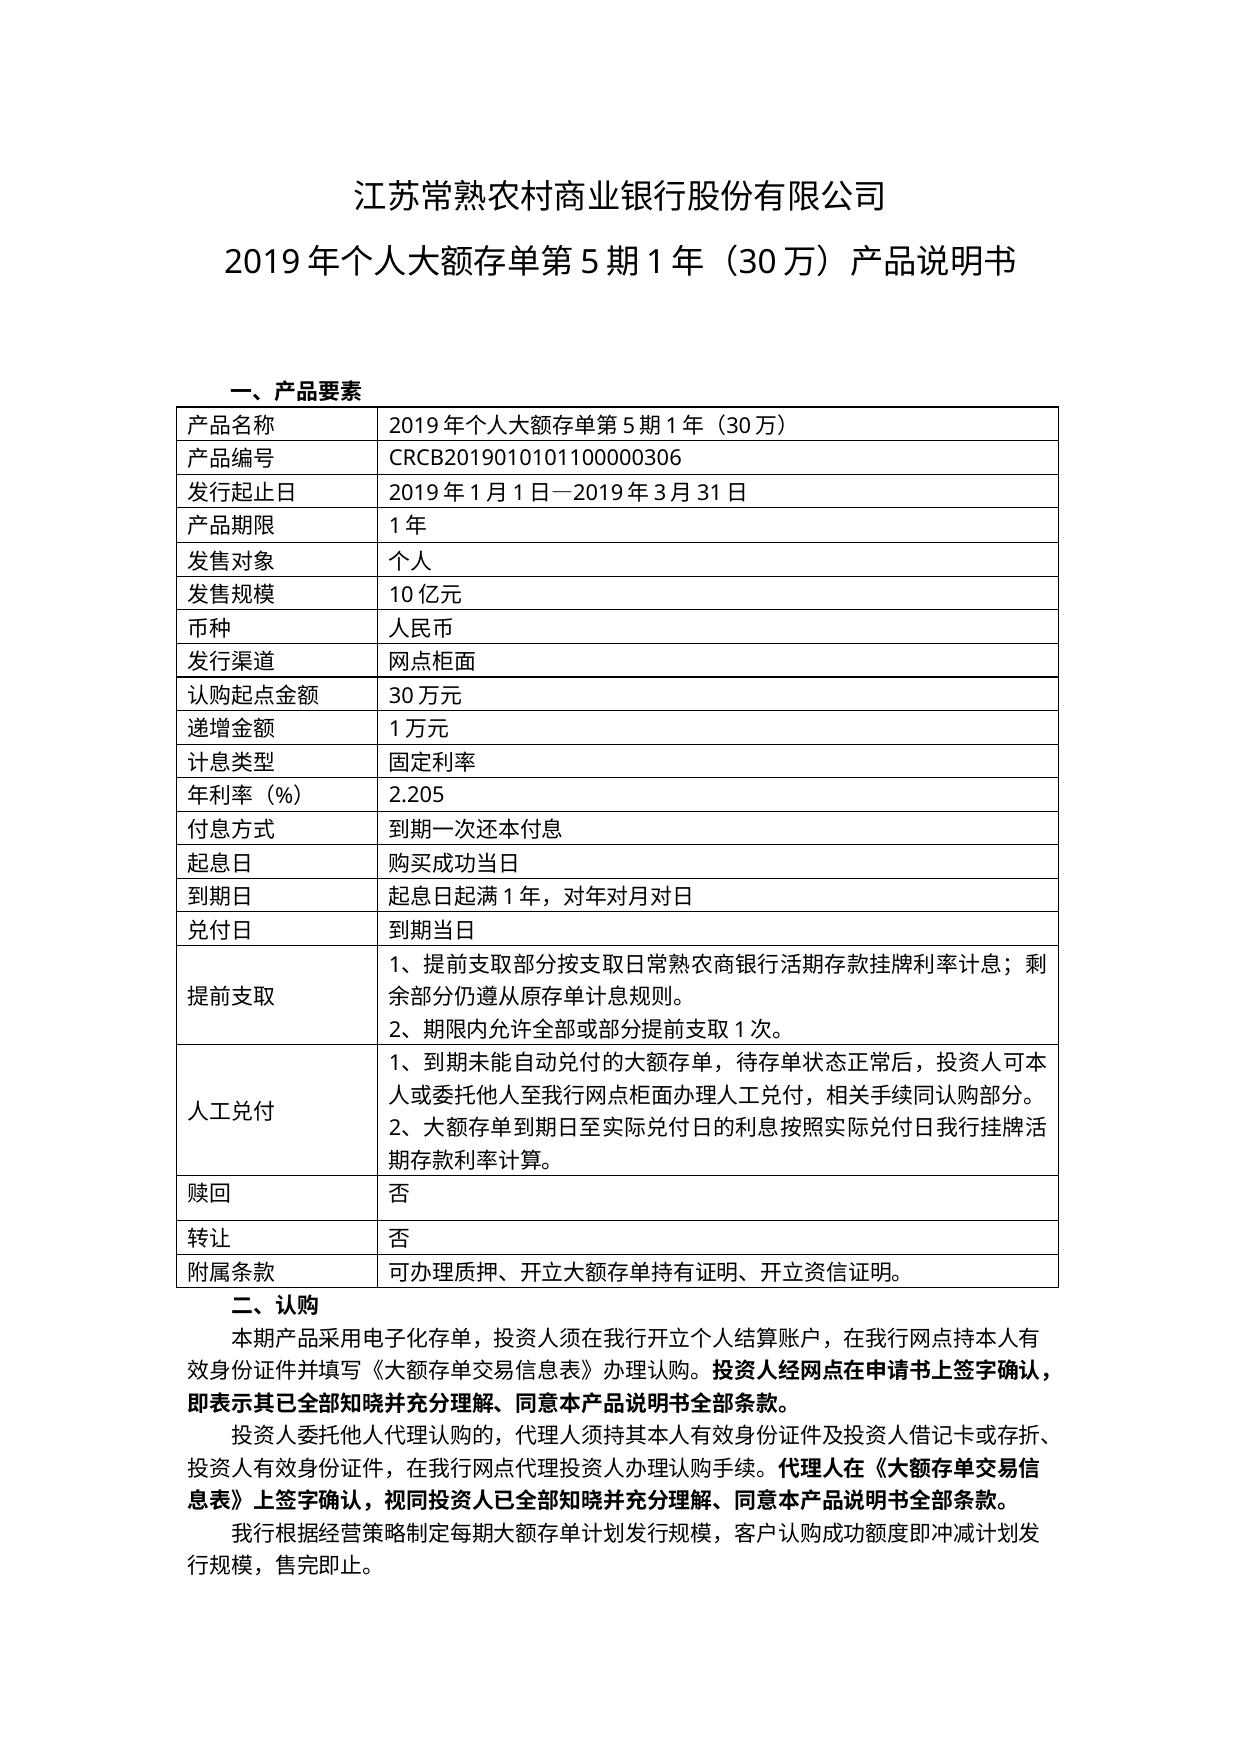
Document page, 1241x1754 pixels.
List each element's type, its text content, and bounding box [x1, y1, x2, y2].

table_cell 个人 [378, 543, 1058, 576]
table_cell 30万元 [378, 678, 1058, 710]
table_cell 人民币 [378, 610, 1058, 643]
table_cell 产品编号 [177, 441, 377, 473]
text 我行根据经营策略制定每期大额存单计划发行规模，客户认购成功额度即冲减计划发行规模，售完即止。 [187, 1516, 1053, 1581]
table_cell 1、到期未能自动兑付的大额存单，待存单状态正常后，投资人可本人或委托他人至我行网点柜面办理人工兑付，相关手续同认购部分。 2、大额存单到期日至实际兑付日的利息按照实际兑付日我行挂牌活期存款利率计算。 [378, 1045, 1058, 1175]
table_cell 2.205 [378, 778, 1058, 811]
table_cell 可办理质押、开立大额存单持有证明、开立资信证明。 [378, 1255, 1058, 1287]
table_cell 附属条款 [177, 1255, 377, 1287]
table_cell 转让 [177, 1221, 377, 1253]
table_cell 否 [378, 1221, 1058, 1253]
table_cell 发售规模 [177, 577, 377, 609]
table_cell 购买成功当日 [378, 845, 1058, 878]
table_cell 到期日 [177, 879, 377, 911]
table_cell 兑付日 [177, 912, 377, 945]
text 2019年个人大额存单第5期1年（30万）产品说明书 [187, 227, 1053, 292]
text 二、认购 [187, 1288, 1053, 1321]
table_cell CRCB2019010101100000306 [378, 441, 1058, 473]
table_cell 发行起止日 [177, 475, 377, 507]
table_cell 递增金额 [177, 711, 377, 743]
table_cell 到期一次还本付息 [378, 812, 1058, 844]
table_cell 发售对象 [177, 543, 377, 576]
table_cell 起息日起满1年，对年对月对日 [378, 879, 1058, 911]
table_cell 币种 [177, 610, 377, 643]
table_cell 人工兑付 [177, 1045, 377, 1175]
text 本期产品采用电子化存单，投资人须在我行开立个人结算账户，在我行网点持本人有效身份证件并填写《大额存单交易信息表》办理认购。投资人经网点在申请书上签字确认，即表示其已全部知晓并充分理解、同意本产品说明书全部条款。 [187, 1321, 1053, 1418]
text 投资人委托他人代理认购的，代理人须持其本人有效身份证件及投资人借记卡或存折、投资人有效身份证件，在我行网点代理投资人办理认购手续。代理人在《大额存单交易信息表》上签字确认，视同投资人已全部知晓并充分理解、同意本产品说明书全部条款。 [187, 1418, 1053, 1516]
table_header 2019年个人大额存单第5期1年（30万） [378, 408, 1058, 440]
table_cell 认购起点金额 [177, 678, 377, 710]
table_cell 1万元 [378, 711, 1058, 743]
table_cell 10亿元 [378, 577, 1058, 609]
table_cell 1年 [378, 508, 1058, 542]
table_cell 固定利率 [378, 745, 1058, 777]
table_cell 年利率（%） [177, 778, 377, 811]
table_cell 否 [378, 1176, 1058, 1220]
table_cell 网点柜面 [378, 644, 1058, 676]
table_cell 付息方式 [177, 812, 377, 844]
table_cell 2019年1月1日—2019年3月31日 [378, 475, 1058, 507]
text 江苏常熟农村商业银行股份有限公司 [187, 162, 1053, 227]
table_cell 1、提前支取部分按支取日常熟农商银行活期存款挂牌利率计息；剩余部分仍遵从原存单计息规则。 2、期限内允许全部或部分提前支取1次。 [378, 946, 1058, 1044]
text 一、产品要素 [187, 374, 1053, 406]
table_cell 计息类型 [177, 745, 377, 777]
table_cell 产品期限 [177, 508, 377, 542]
table_cell 提前支取 [177, 946, 377, 1044]
table_cell 到期当日 [378, 912, 1058, 945]
table_cell 起息日 [177, 845, 377, 878]
table_cell 赎回 [177, 1176, 377, 1220]
table_header 产品名称 [177, 408, 377, 440]
table_cell 发行渠道 [177, 644, 377, 676]
